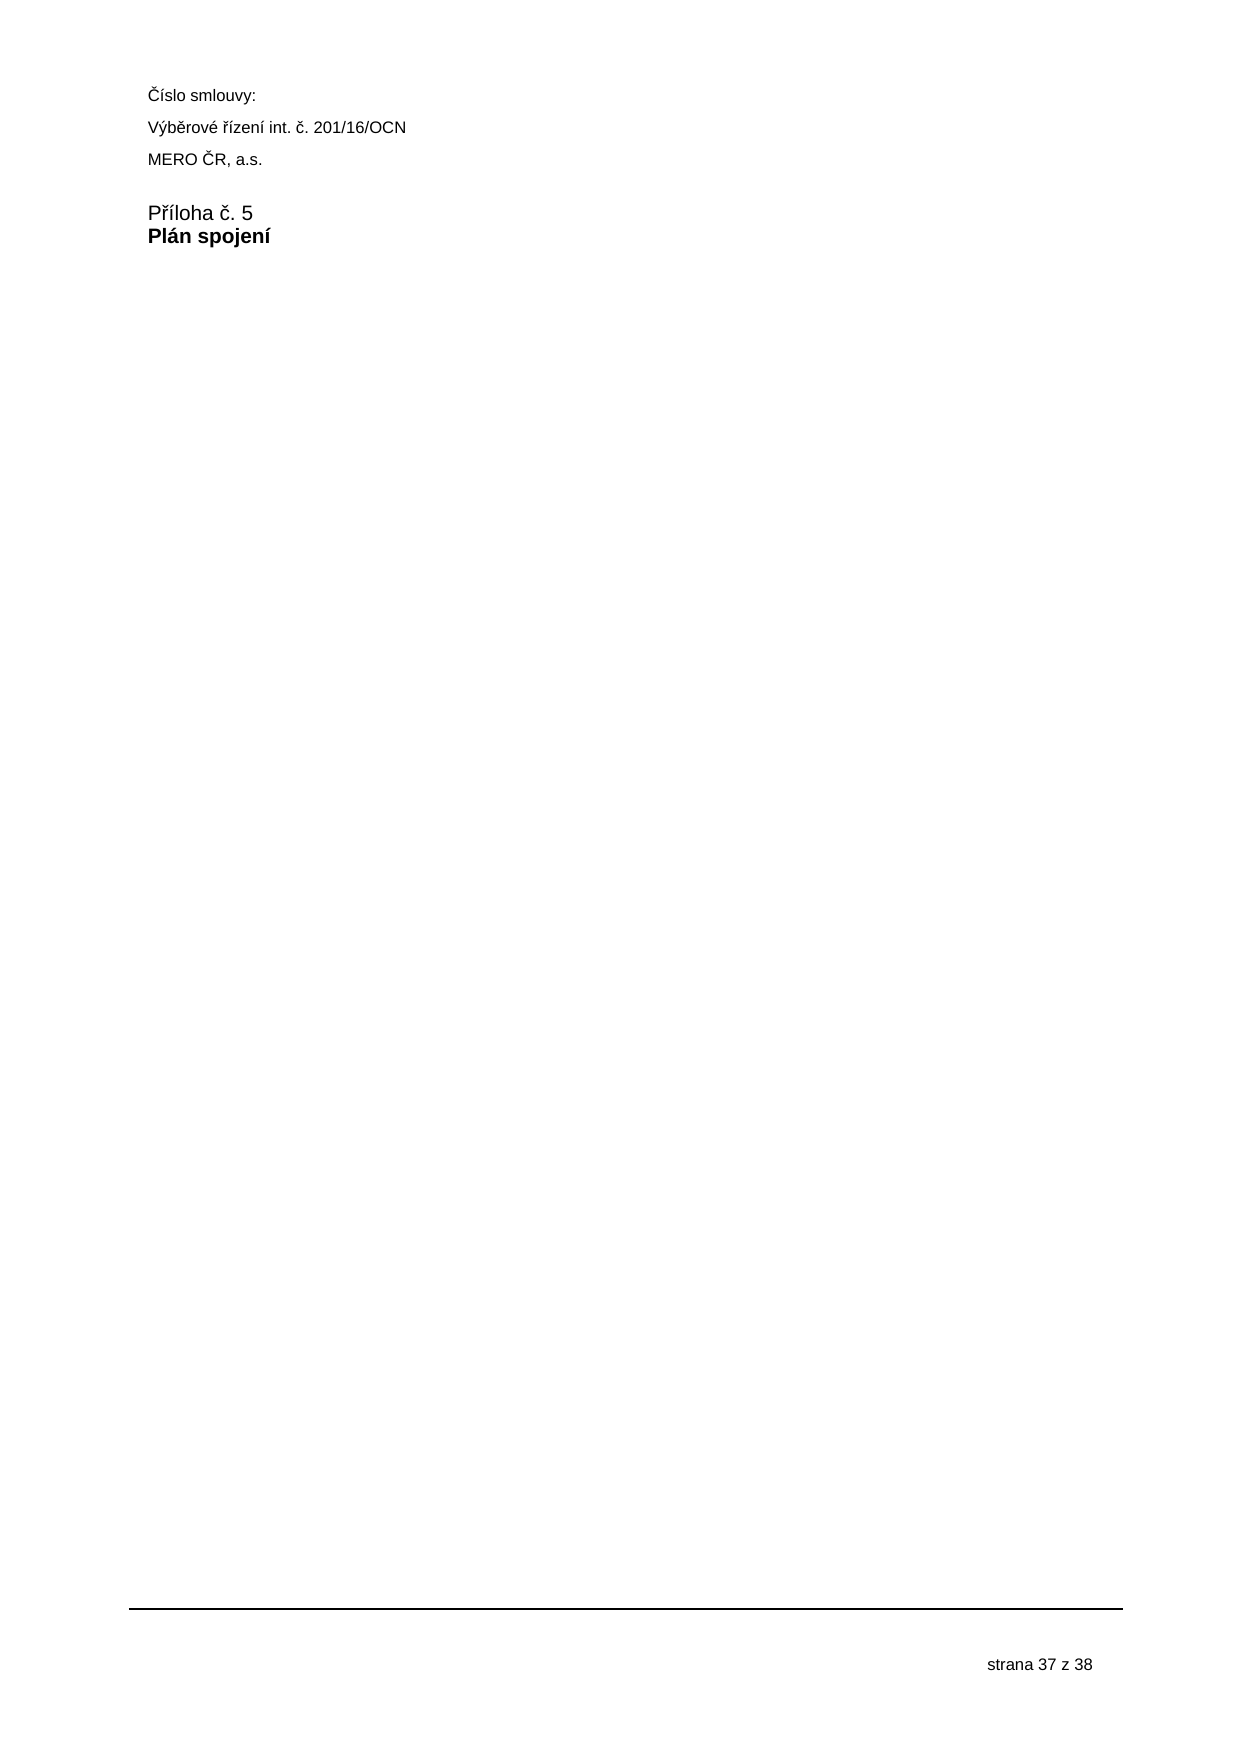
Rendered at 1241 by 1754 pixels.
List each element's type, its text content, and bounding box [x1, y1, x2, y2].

list Příloha č. 5 [148, 200, 1122, 224]
list Plán spojení [148, 224, 1122, 248]
